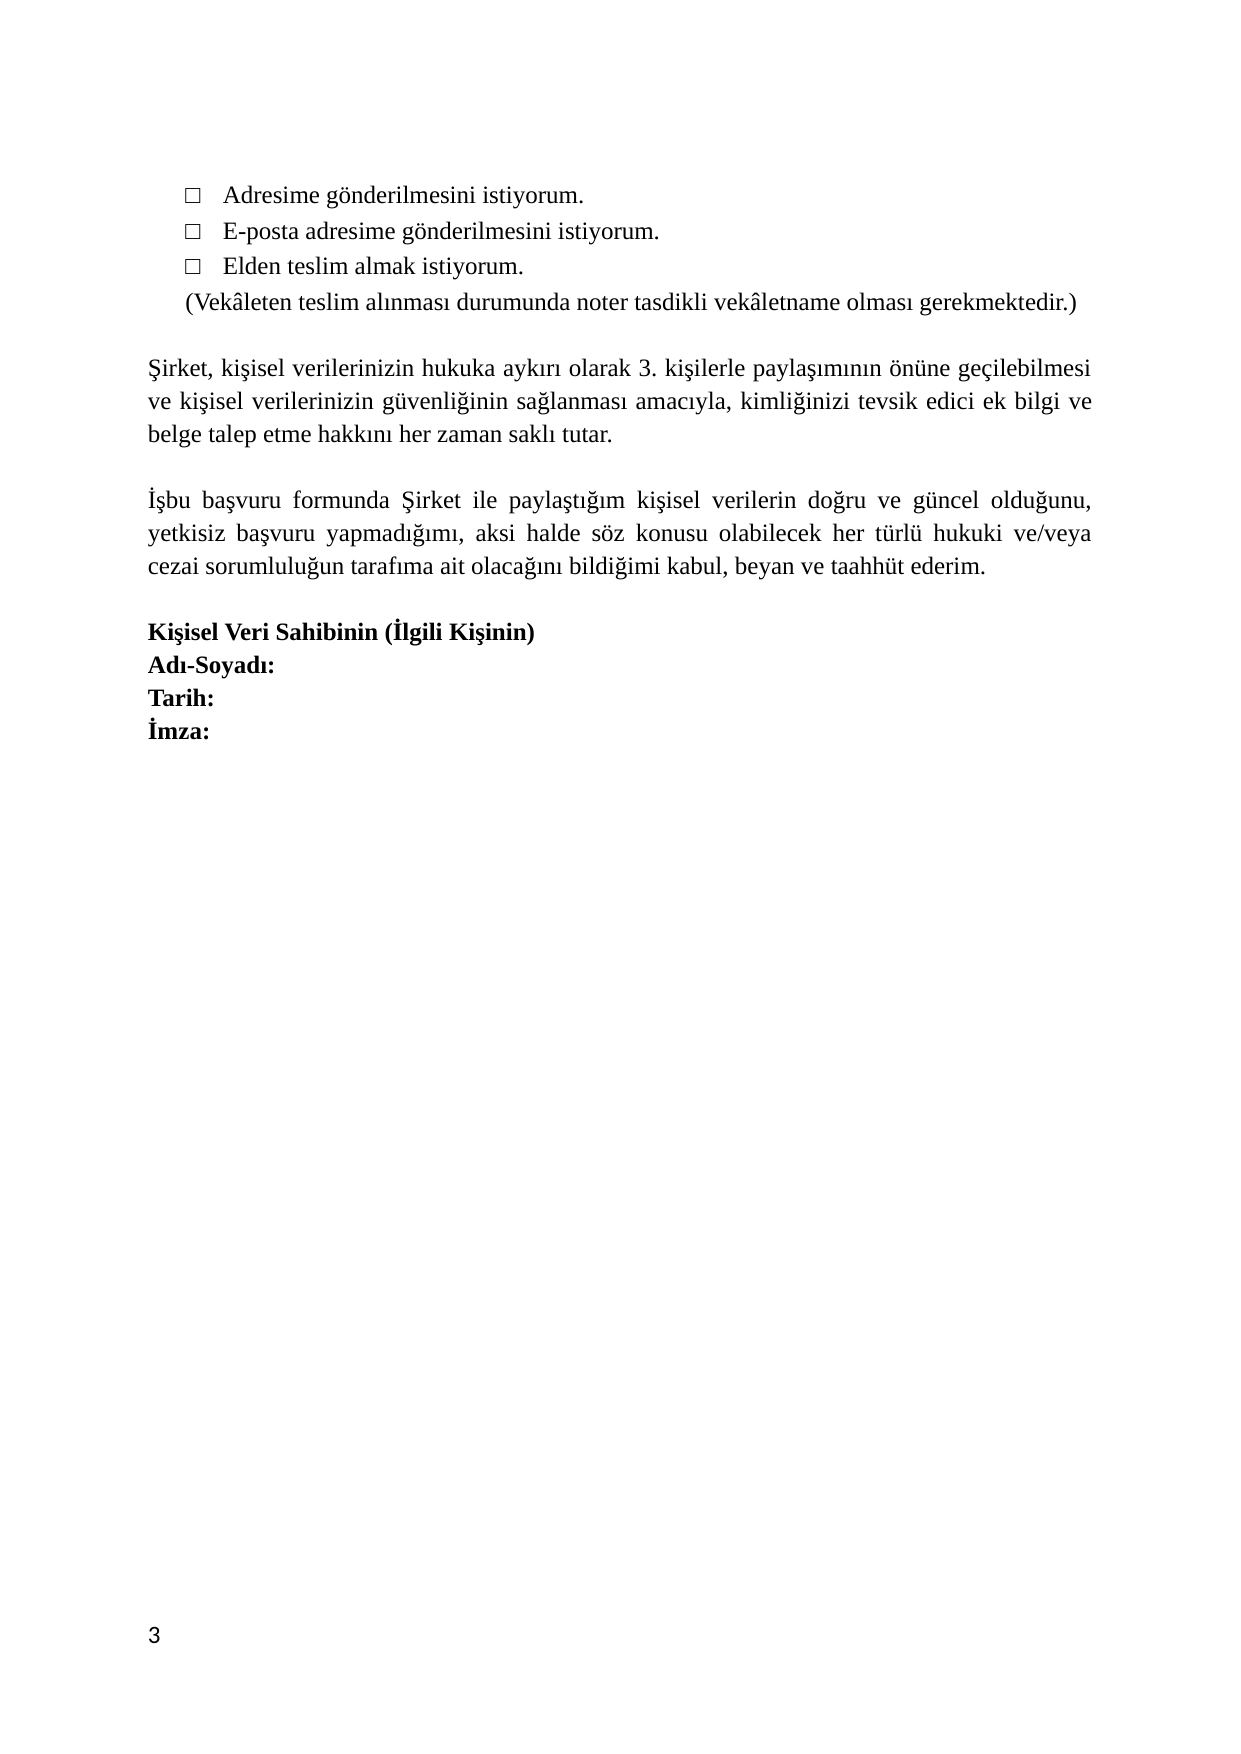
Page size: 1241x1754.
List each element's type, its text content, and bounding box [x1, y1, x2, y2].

text Şirket, kişisel verilerinizin hukuka aykırı olarak 3. kişilerle paylaşımının önüne geçilebilmesi ve kişisel verilerinizin güvenliğinin sağlanması amacıyla, kimliğinizi tevsik edici ek bilgi ve belge talep etme hakkını her zaman saklı tutar. [148, 353, 1093, 448]
list E-posta adresime gönderilmesini istiyorum. [185, 216, 1093, 247]
text (Vekâleten teslim alınması durumunda noter tasdikli vekâletname olması gerekmektedir.) [185, 287, 1093, 316]
list Elden teslim almak istiyorum. [185, 251, 1093, 282]
text Tarih: [148, 683, 1093, 712]
text İmza: [148, 716, 1093, 745]
text İşbu başvuru formunda Şirket ile paylaştığım kişisel verilerin doğru ve güncel olduğunu, yetkisiz başvuru yapmadığımı, aksi halde söz konusu olabilecek her türlü hukuki ve/veya cezai sorumluluğun tarafıma ait olacağını bildiğimi kabul, beyan ve taahhüt ederim. [148, 485, 1093, 580]
list Adresime gönderilmesini istiyorum. [185, 181, 1093, 211]
text Adı-Soyadı: [148, 650, 1093, 679]
text Kişisel Veri Sahibinin (İlgili Kişinin) [148, 617, 1093, 646]
